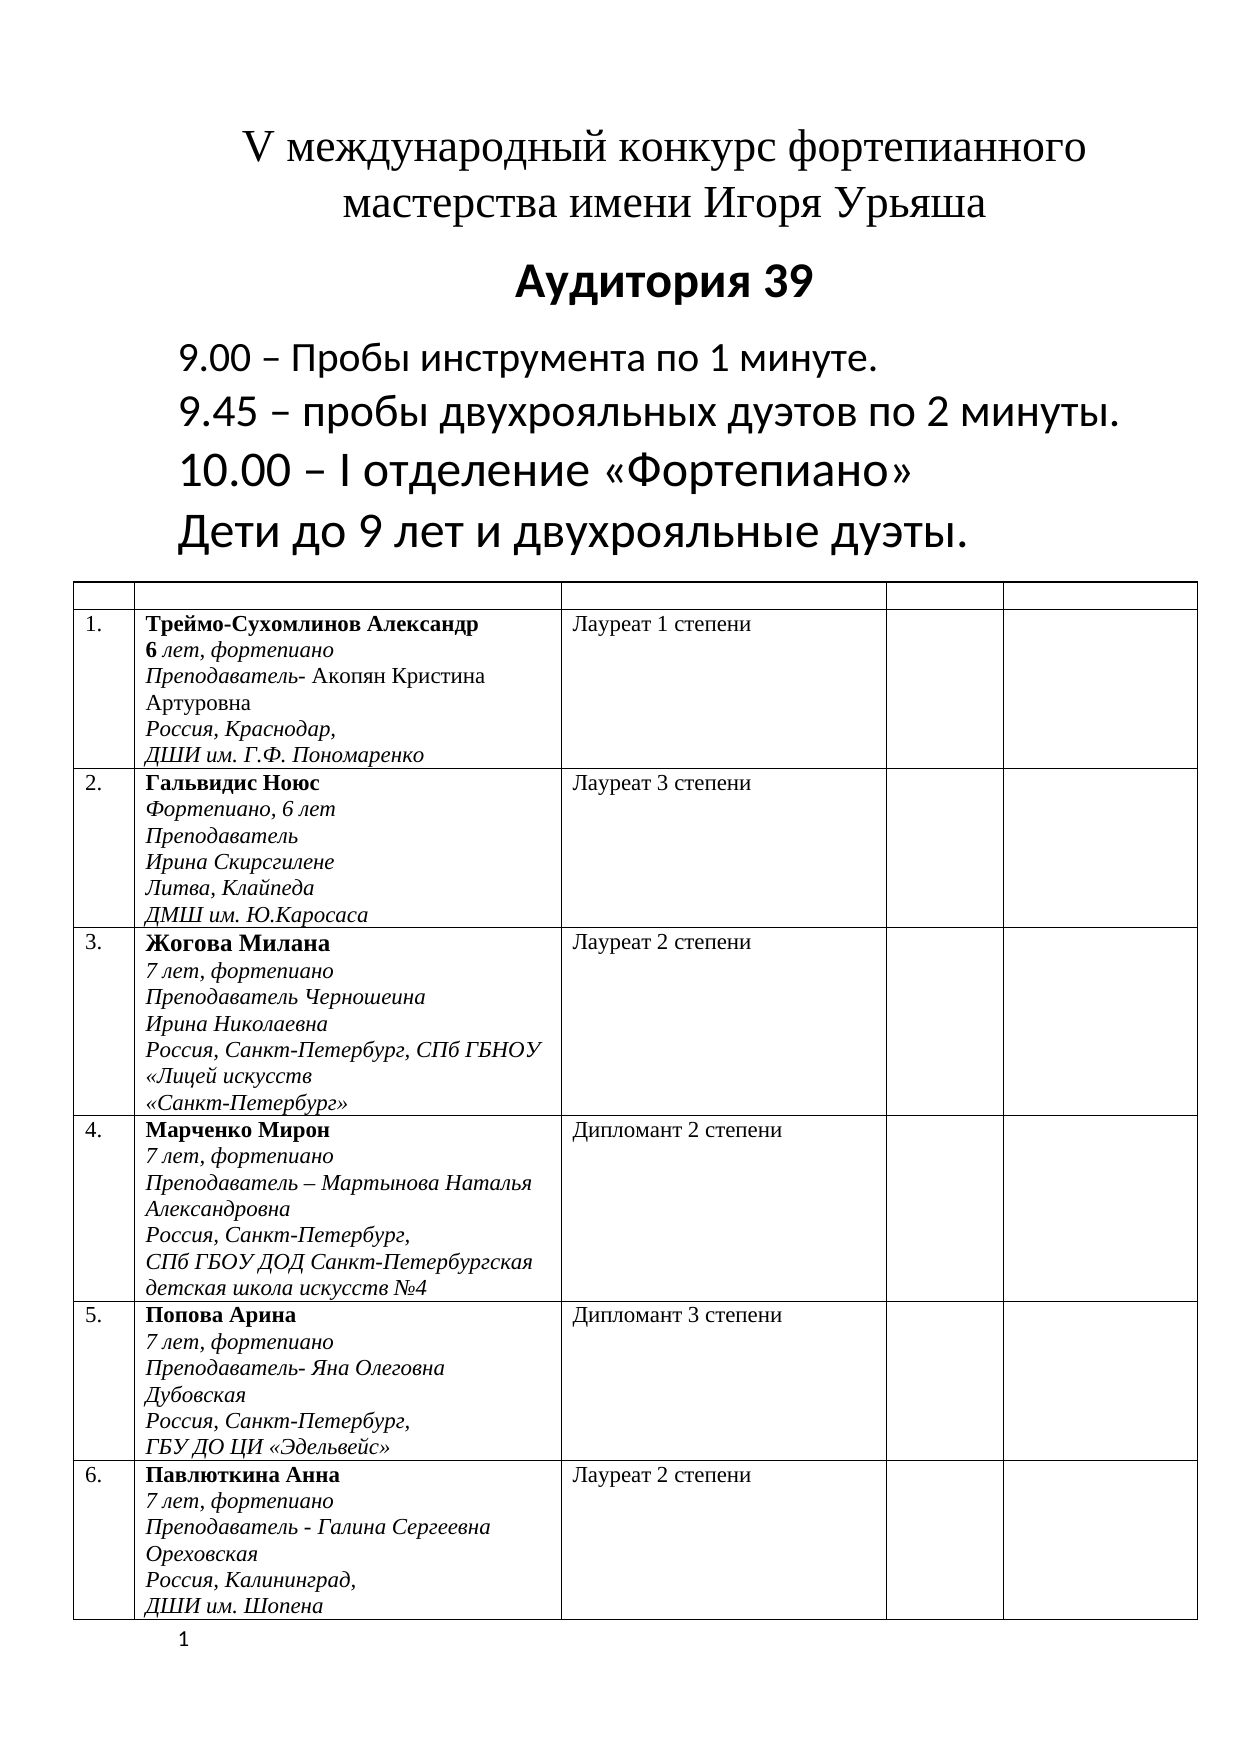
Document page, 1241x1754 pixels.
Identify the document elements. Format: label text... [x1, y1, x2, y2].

table_header [993, 583, 1003, 609]
table_cell [1004, 1302, 1197, 1460]
table_cell [887, 1302, 1003, 1460]
table_header [562, 583, 886, 609]
table_cell Лауреат 2 степени [562, 1461, 886, 1619]
table_cell Лауреат 3 степени [562, 769, 886, 927]
text V международный конкурс фортепианного мастерства имени Игоря Урьяша [177, 118, 1152, 228]
table_cell [887, 769, 1003, 927]
text Дети до 9 лет и двухрояльные дуэты. [177, 499, 1152, 560]
table_header [1004, 583, 1197, 609]
table_cell [74, 1461, 134, 1619]
table_cell [74, 1116, 134, 1301]
table_cell [1004, 928, 1197, 1115]
table_cell [1004, 769, 1197, 927]
table_cell [74, 928, 134, 1115]
table_cell [887, 610, 1003, 768]
table_cell [1004, 610, 1197, 768]
table_cell Лауреат 2 степени [562, 928, 886, 1115]
text 9.45 – пробы двухрояльных дуэтов по 2 минуты. [177, 382, 1152, 438]
table_cell [887, 1461, 1003, 1619]
table_cell [887, 1116, 1003, 1301]
table_cell Павлюткина Анна 7 лет, фортепиано Преподаватель - Галина Сергеевна Ореховская Россия, Калининград, ДШИ им. Шопена [135, 1461, 561, 1619]
table_cell Марченко Мирон 7 лет, фортепиано Преподаватель – Мартынова Наталья Александровна Россия, Санкт-Петербург, СПб ГБОУ ДОД Санкт-Петербургская детская школа искусств №4 [135, 1116, 561, 1301]
table_cell Треймо-Сухомлинов Александр 6 лет, фортепиано Преподаватель- Акопян Кристина Артуровна Россия, Краснодар, ДШИ им. Г.Ф. Пономаренко [135, 610, 561, 768]
table_cell Жогова Милана 7 лет, фортепиано Преподаватель Черношеина Ирина Николаевна Россия, Санкт-Петербург, СПб ГБНОУ «Лицей искусств «Санкт-Петербург» [135, 928, 561, 1115]
text 10.00 – I отделение «Фортепиано» [177, 438, 1152, 499]
table_cell Лауреат 1 степени [562, 610, 886, 768]
table_cell Гальвидис Ноюс Фортепиано, 6 лет Преподаватель Ирина Скирсгилене Литва, Клайпеда ДМШ им. Ю.Каросаса [135, 769, 561, 927]
table_cell [1004, 1461, 1197, 1619]
table_header [74, 583, 134, 609]
table_cell Попова Арина 7 лет, фортепиано Преподаватель- Яна Олеговна Дубовская Россия, Санкт-Петербург, ГБУ ДО ЦИ «Эдельвейс» [135, 1302, 561, 1460]
table_cell [1004, 1116, 1197, 1301]
table_cell [74, 1302, 134, 1460]
table_header [135, 583, 561, 609]
table_cell Дипломант 2 степени [562, 1116, 886, 1301]
table_cell [887, 928, 1003, 1115]
table_cell Дипломант 3 степени [562, 1302, 886, 1460]
table_cell [74, 769, 134, 927]
text Аудитория 39 [177, 248, 1152, 309]
table_header [887, 583, 897, 609]
text 9.00 – Пробы инструмента по 1 минуте. [177, 331, 1152, 382]
table_cell [74, 610, 134, 768]
